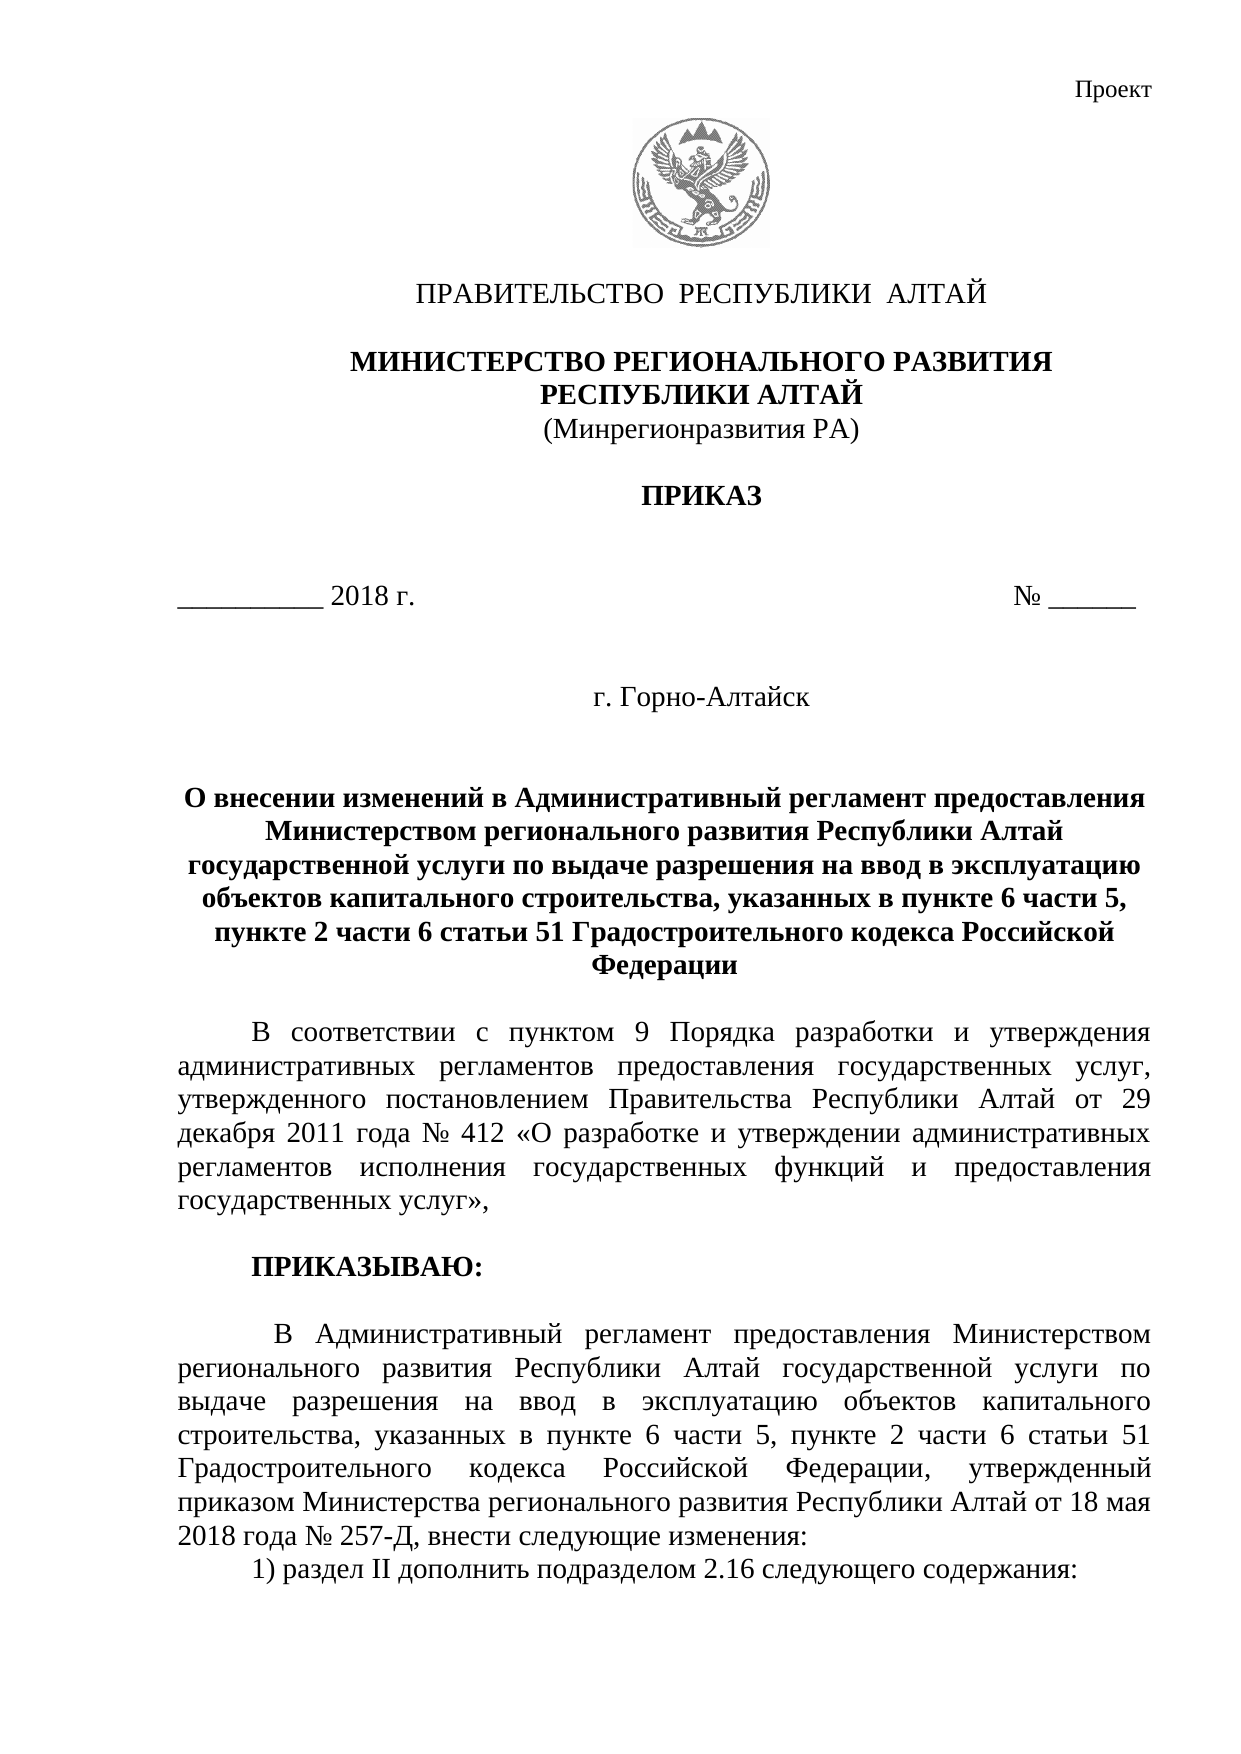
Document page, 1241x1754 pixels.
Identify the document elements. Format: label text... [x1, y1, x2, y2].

text ПРИКАЗЫВАЮ: [177, 1249, 1152, 1283]
text В соответствии с пунктом 9 Порядка разработки и утверждения административных регламентов предоставления государственных услуг, утвержденного постановлением Правительства Республики Алтай от 29 декабря 2011 года № 412 «О разработке и утверждении административных регламентов исполнения государственных функций и предоставления государственных услуг», [177, 1014, 1152, 1216]
text В Административный регламент предоставления Министерством регионального развития Республики Алтай государственной услуги по выдаче разрешения на ввод в эксплуатацию объектов капитального строительства, указанных в пункте 6 части 5, пункте 2 части 6 статьи 51 Градостроительного кодекса Российской Федерации, утвержденный приказом Министерства регионального развития Республики Алтай от 18 мая 2018 года № 257-Д, внести следующие изменения: [177, 1316, 1152, 1551]
text 1) раздел II дополнить подразделом 2.16 следующего содержания: [177, 1551, 1152, 1585]
text О внесении изменений в Административный регламент предоставления Министерством регионального развития Республики Алтай государственной услуги по выдаче разрешения на ввод в эксплуатацию объектов капитального строительства, указанных в пункте 6 части 5, пункте 2 части 6 статьи 51 Градостроительного кодекса Российской Федерации [177, 780, 1152, 981]
text (Минрегионразвития РА) [177, 411, 1152, 444]
text __________ 2018 г. № ______ [177, 578, 1152, 612]
text РЕСПУБЛИКИ АЛТАЙ [177, 377, 1152, 411]
picture [632, 118, 770, 248]
text ПРАВИТЕЛЬСТВО РЕСПУБЛИКИ АЛТАЙ [177, 277, 1152, 310]
text МИНИСТЕРСТВО РЕГИОНАЛЬНОГО РАЗВИТИЯ [177, 344, 1152, 377]
text г. Горно-Алтайск [177, 679, 1152, 713]
text ПРИКАЗ [177, 478, 1152, 511]
